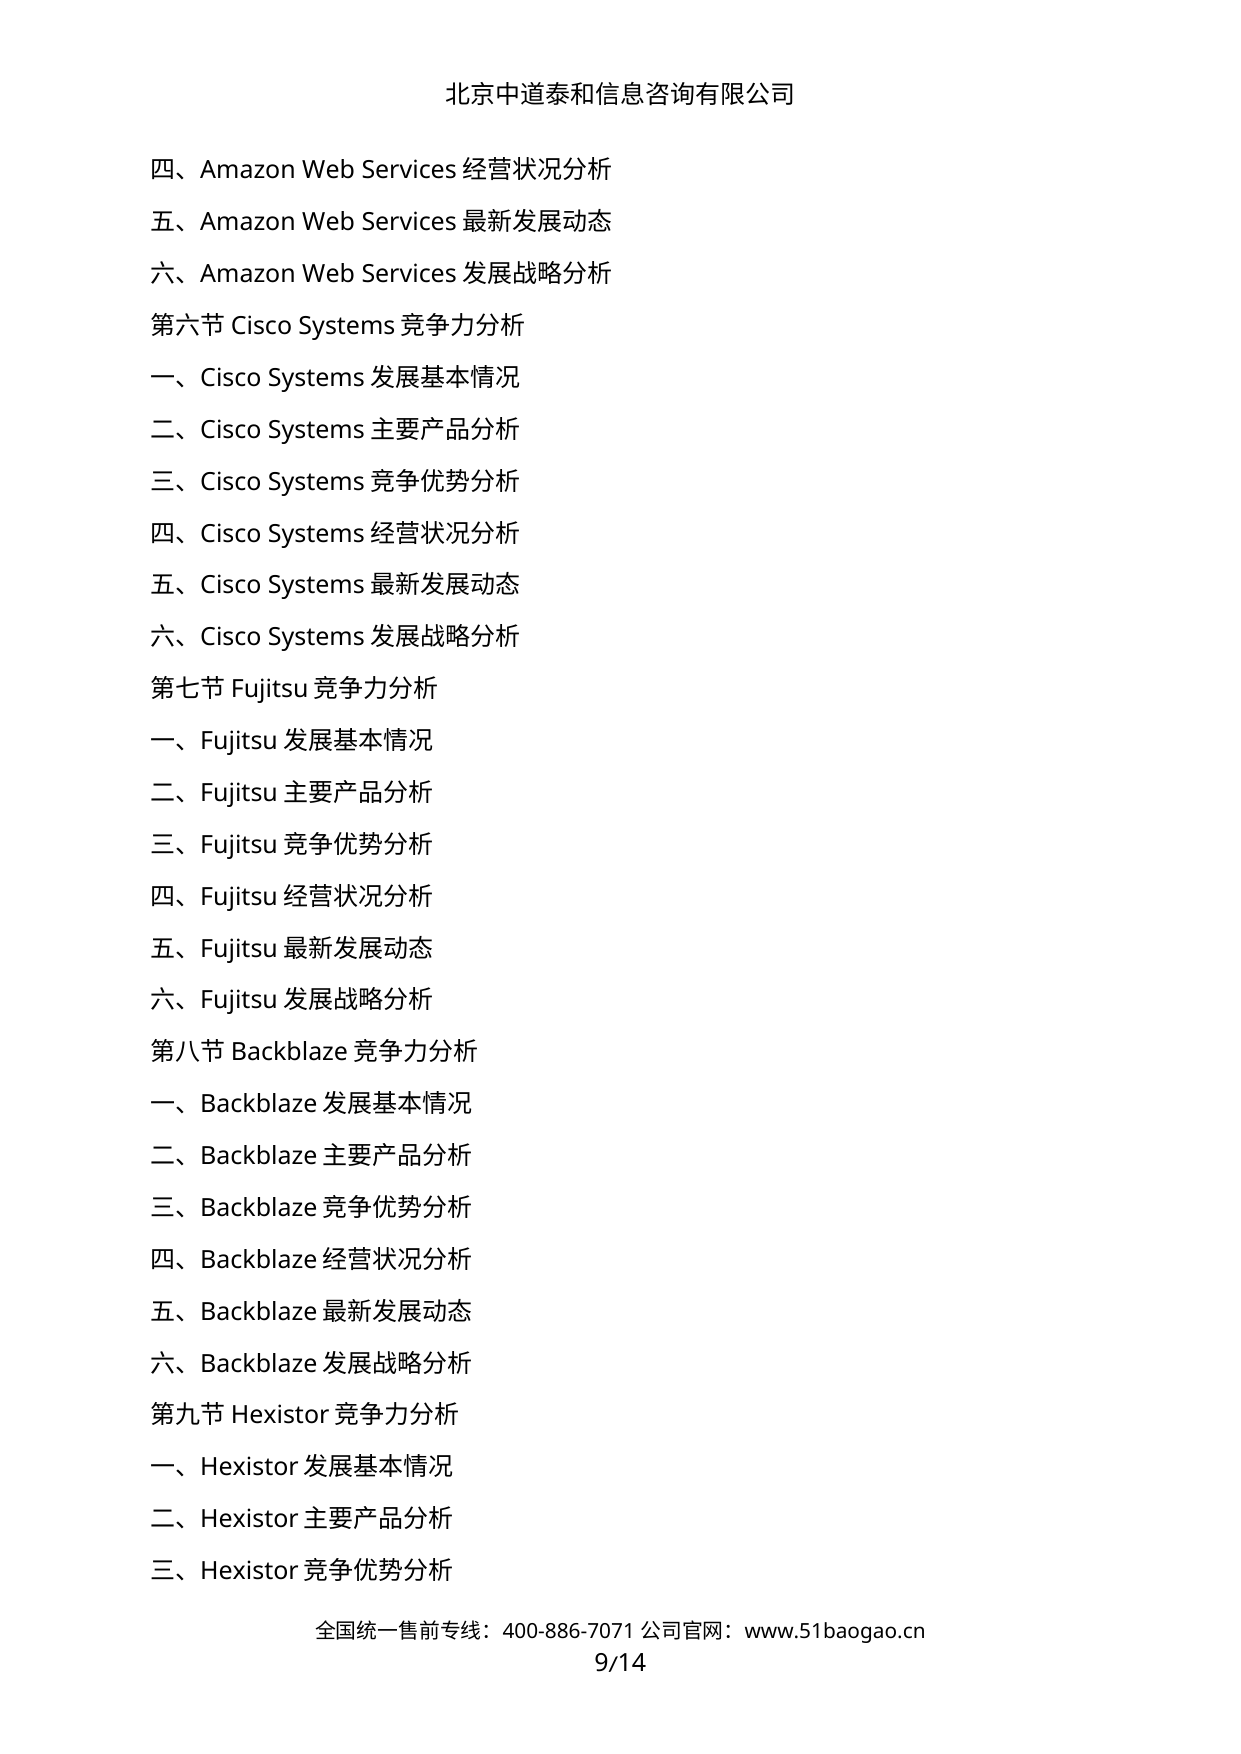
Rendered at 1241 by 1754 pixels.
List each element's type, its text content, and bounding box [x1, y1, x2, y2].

text 五、Fujitsu最新发展动态 [150, 928, 1090, 964]
text 三、Hexistor竞争优势分析 [150, 1551, 1090, 1587]
text 三、Fujitsu竞争优势分析 [150, 824, 1090, 861]
text 四、Backblaze经营状况分析 [150, 1239, 1090, 1276]
text 二、Backblaze主要产品分析 [150, 1136, 1090, 1172]
text 三、Cisco Systems竞争优势分析 [150, 461, 1090, 497]
text 一、Fujitsu发展基本情况 [150, 721, 1090, 757]
text 六、Backblaze发展战略分析 [150, 1343, 1090, 1379]
text 二、Cisco Systems主要产品分析 [150, 409, 1090, 446]
text 二、Fujitsu主要产品分析 [150, 772, 1090, 809]
text 四、Amazon Web Services经营状况分析 [150, 150, 1090, 186]
text 第九节 Hexistor竞争力分析 [150, 1395, 1090, 1431]
text 六、Cisco Systems发展战略分析 [150, 617, 1090, 653]
text 第七节 Fujitsu竞争力分析 [150, 669, 1090, 705]
text 一、Cisco Systems发展基本情况 [150, 357, 1090, 394]
text 五、Backblaze最新发展动态 [150, 1291, 1090, 1327]
text 三、Backblaze竞争优势分析 [150, 1187, 1090, 1224]
text 二、Hexistor主要产品分析 [150, 1499, 1090, 1535]
text 六、Amazon Web Services发展战略分析 [150, 254, 1090, 290]
text 四、Fujitsu经营状况分析 [150, 876, 1090, 912]
text 一、Backblaze发展基本情况 [150, 1084, 1090, 1120]
text 六、Fujitsu发展战略分析 [150, 980, 1090, 1016]
text 第八节 Backblaze竞争力分析 [150, 1032, 1090, 1068]
text 四、Cisco Systems经营状况分析 [150, 513, 1090, 549]
text 第六节 Cisco Systems竞争力分析 [150, 306, 1090, 342]
text 五、Cisco Systems最新发展动态 [150, 565, 1090, 601]
text 一、Hexistor发展基本情况 [150, 1447, 1090, 1483]
text 五、Amazon Web Services最新发展动态 [150, 202, 1090, 238]
